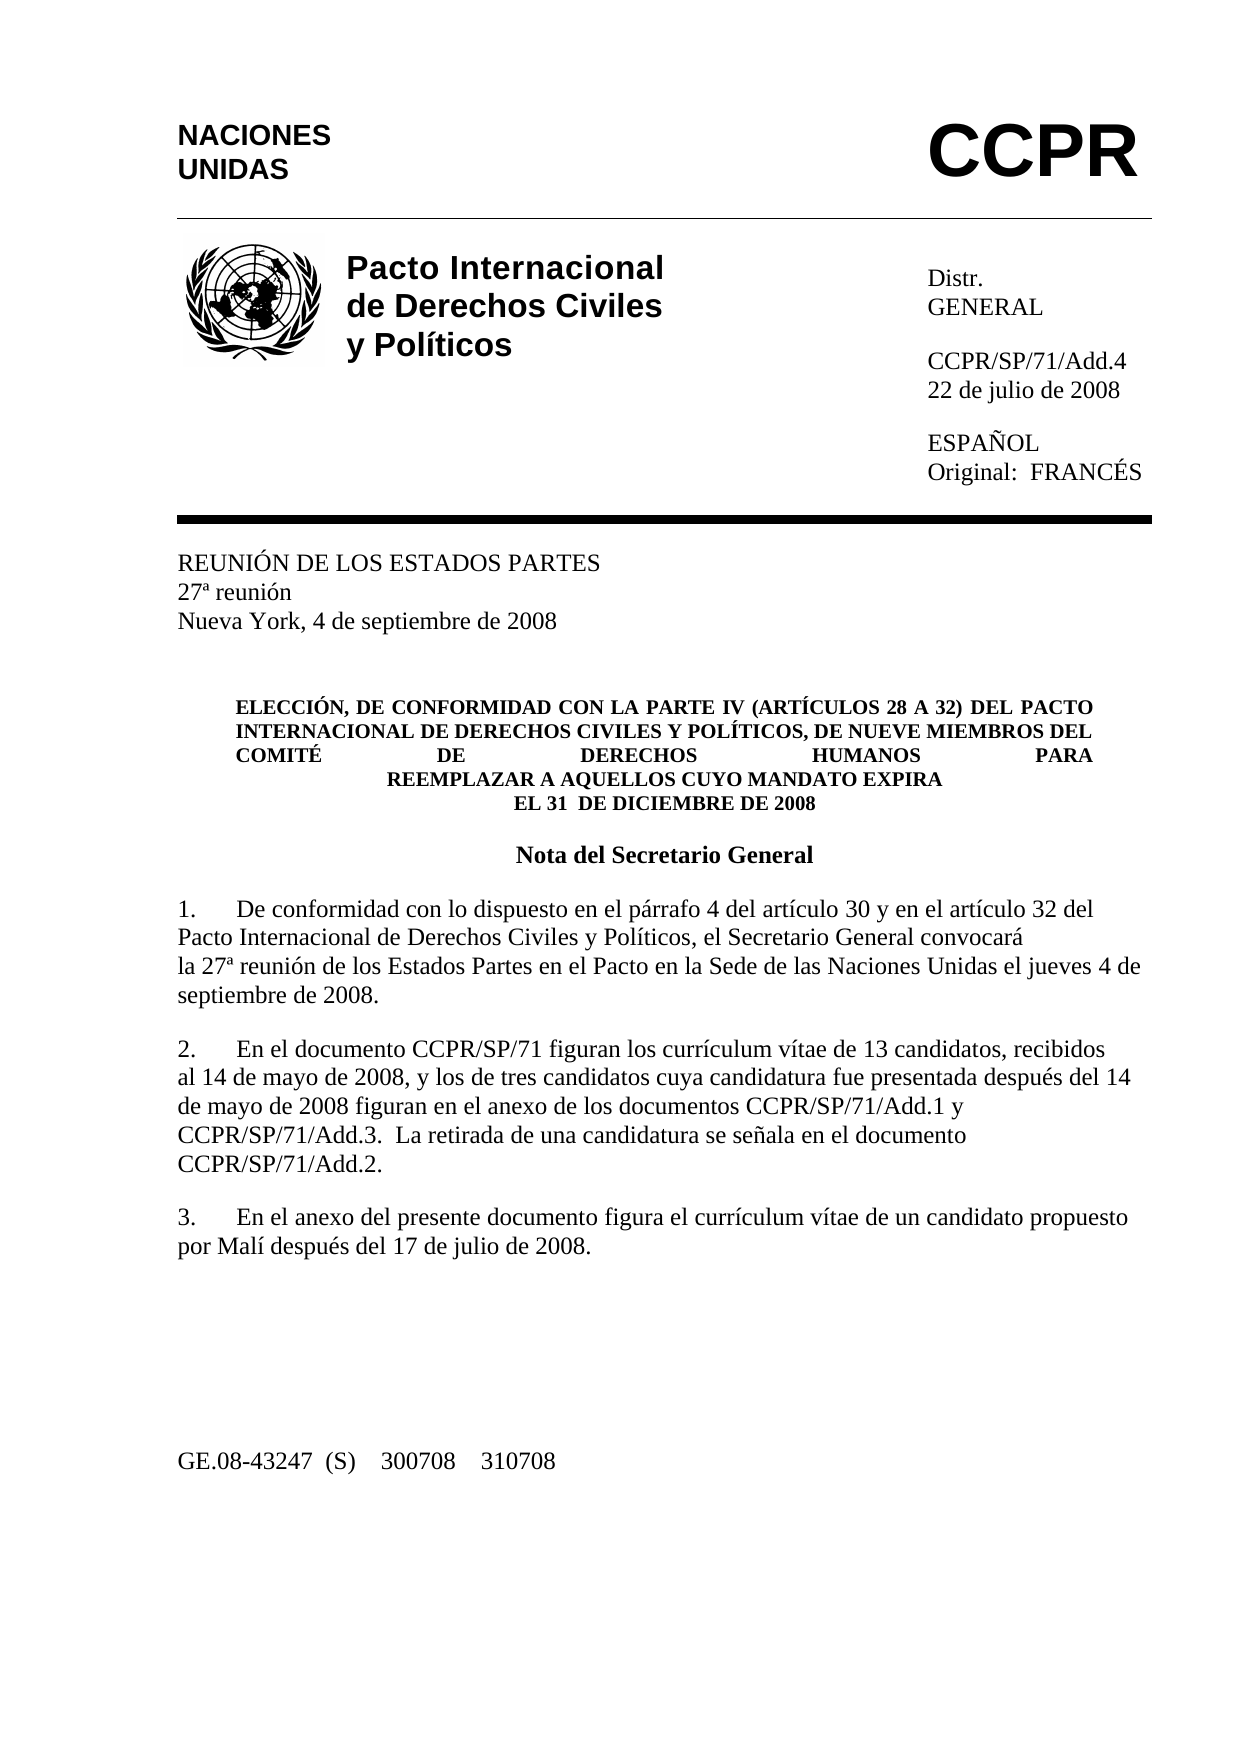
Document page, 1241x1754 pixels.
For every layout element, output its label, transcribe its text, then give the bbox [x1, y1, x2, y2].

text CCPR/SP/71/Add.4 22 de julio de 2008 [927, 346, 1152, 403]
text GE.08-43247 (S) 300708 310708 [177, 1446, 1152, 1475]
text REUNIÓN DE LOS ESTADOS PARTES 27ª reunión Nueva York, 4 de septiembre de 2008 [177, 548, 1152, 635]
text Distr. GENERAL [927, 263, 1152, 321]
text 1. De conformidad con lo dispuesto en el párrafo 4 del artículo 30 y en el artículo 32 del Pacto Internacional de Derechos Civiles y Políticos, el Secretario General convocará la 27ª reunión de los Estados Partes en el Pacto en la Sede de las Naciones Unidas el jueves 4 de septiembre de 2008. [177, 894, 1152, 1009]
text ESPAÑOL Original: FRANCÉS [927, 428, 1152, 486]
picture [183, 233, 325, 367]
text Nota del Secretario General [177, 840, 1152, 869]
text 2. En el documento CCPR/SP/71 figuran los currículum vítae de 13 candidatos, recibidos al 14 de mayo de 2008, y los de tres candidatos cuya candidatura fue presentada después del 14 de mayo de 2008 figuran en el anexo de los documentos CCPR/SP/71/Add.1 y CCPR/SP/71/Add.3. La retirada de una candidatura se señala en el documento CCPR/SP/71/Add.2. [177, 1034, 1152, 1177]
table_header ELECCIÓN, DE CONFORMIDAD CON LA PARTE IV (ARTÍCULOS 28 A 32) DEL PACTO INTERNACIONAL DE DERECHOS CIVILES Y POLÍTICOS, DE NUEVE MIEMBROS DEL COMITÉ DE DERECHOS HUMANOS PARA REEMPLAZAR A AQUELLOS CUYO MANDATO EXPIRA EL 31 DE DICIEMBRE DE 2008 [228, 695, 1101, 840]
text 3. En el anexo del presente documento figura el currículum vítae de un candidato propuesto por Malí después del 17 de julio de 2008. [177, 1202, 1152, 1260]
